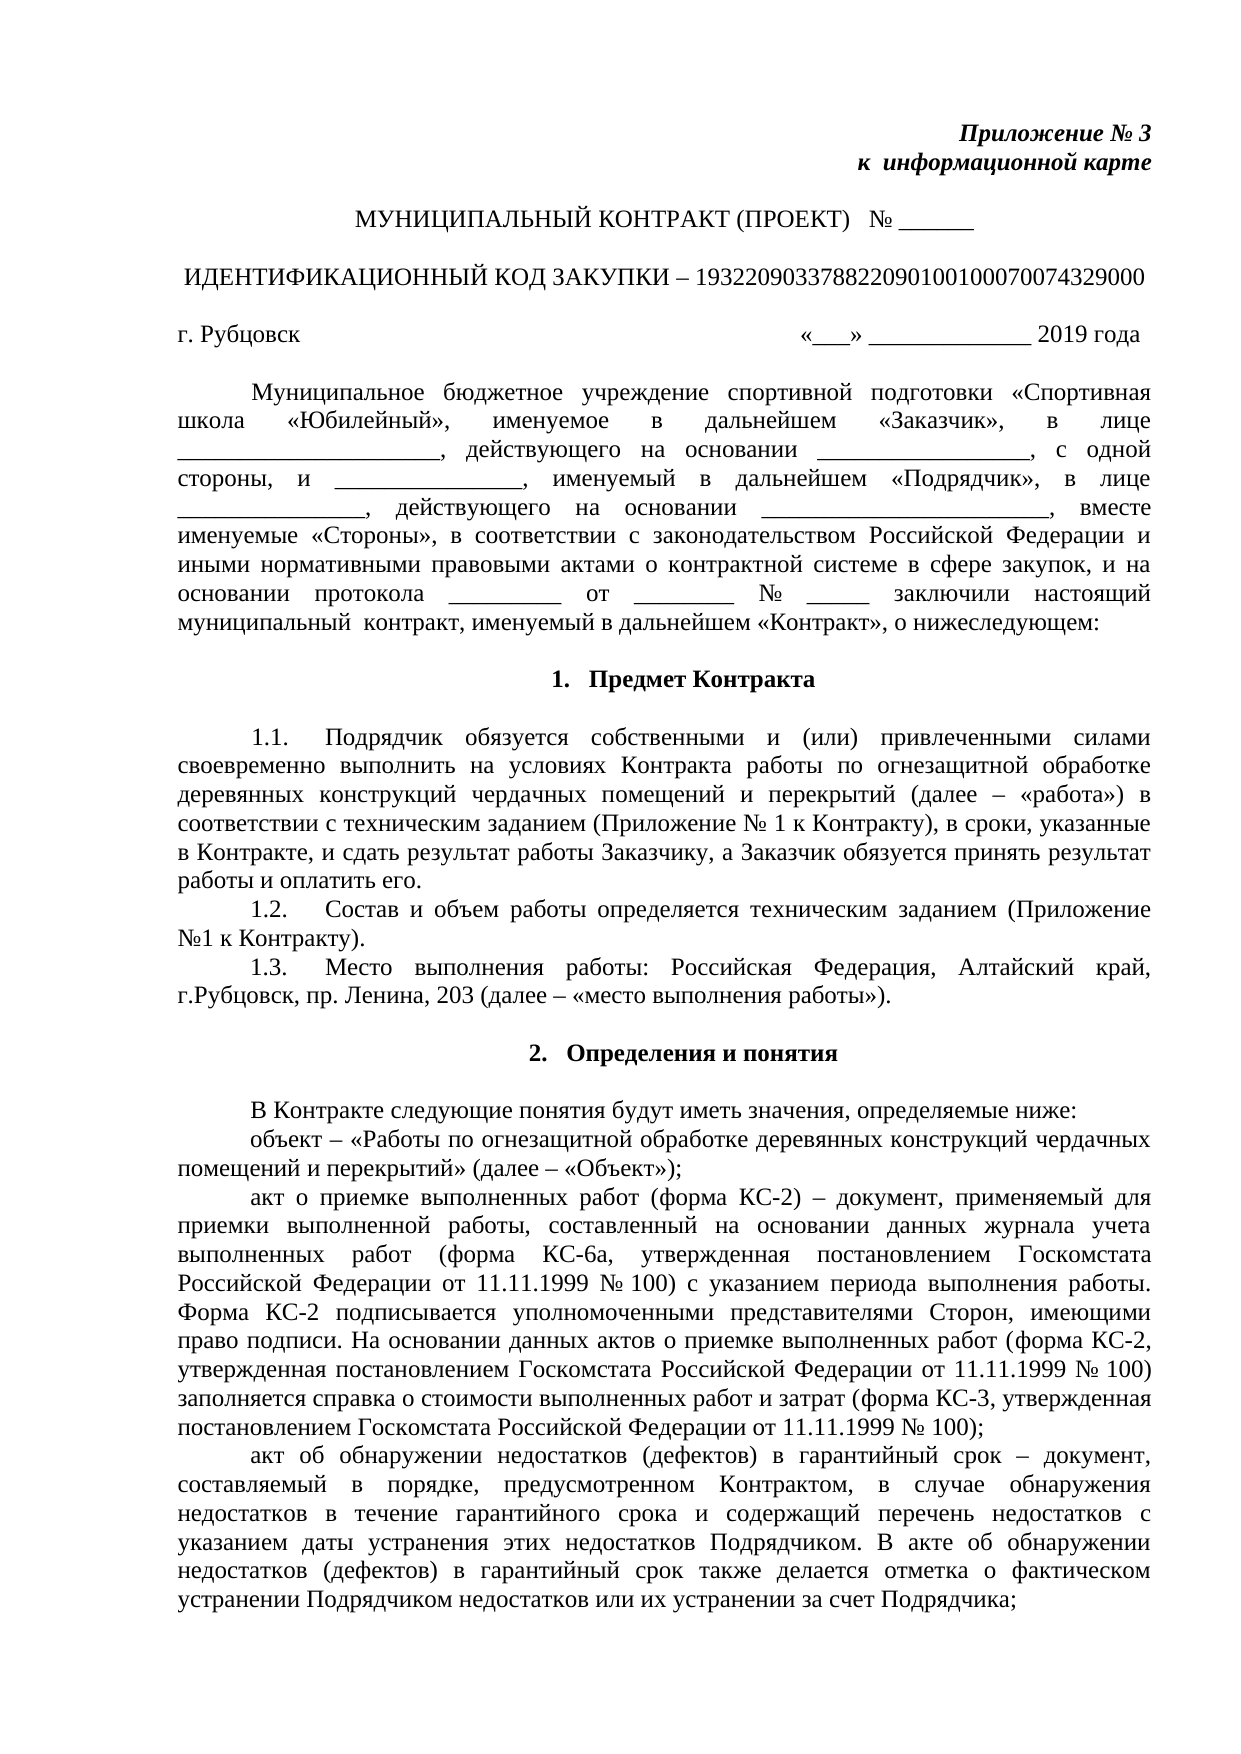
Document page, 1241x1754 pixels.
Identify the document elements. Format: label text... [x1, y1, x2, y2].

text Идентификационный код закупки – 193220903378822090100100070074329000 [177, 262, 1152, 291]
text акт о приемке выполненных работ (форма КС-2) – документ, применяемый для приемки выполненной работы, составленный на основании данных журнала учета выполненных работ (форма КС-6а, утвержденная постановлением Госкомстата Российской Федерации от 11.11.1999 № 100) с указанием периода выполнения работы. Форма КС-2 подписывается уполномоченными представителями Сторон, имеющими право подписи. На основании данных актов о приемке выполненных работ (форма КС-2, утвержденная постановлением Госкомстата Российской Федерации от 11.11.1999 № 100) заполняется справка о стоимости выполненных работ и затрат (форма КС-3, утвержденная постановлением Госкомстата Российской Федерации от 11.11.1999 № 100); [177, 1182, 1152, 1441]
list Состав и объем работы определяется техническим заданием (Приложение №1 к Контракту). [177, 894, 1152, 952]
text г. Рубцовск «___» _____________ 2019 года [177, 319, 1152, 348]
list Предмет Контракта [215, 664, 1152, 693]
list Определения и понятия [215, 1038, 1152, 1067]
text объект – «Работы по огнезащитной обработке деревянных конструкций чердачных помещений и перекрытий» (далее – «Объект»); [177, 1124, 1152, 1182]
text МУНИЦИПАЛЬНЫЙ КОНТРАКТ (ПРОЕКТ) № ______ [177, 204, 1152, 233]
text Приложение № 3 [177, 118, 1152, 147]
text к информационной карте [177, 147, 1152, 176]
list Подрядчик обязуется собственными и (или) привлеченными силами своевременно выполнить на условиях Контракта работы по огнезащитной обработке деревянных конструкций чердачных помещений и перекрытий (далее – «работа») в соответствии с техническим заданием (Приложение № 1 к Контракту), в сроки, указанные в Контракте, и сдать результат работы Заказчику, а Заказчик обязуется принять результат работы и оплатить его. [177, 722, 1152, 894]
text акт об обнаружении недостатков (дефектов) в гарантийный срок – документ, составляемый в порядке, предусмотренном Контрактом, в случае обнаружения недостатков в течение гарантийного срока и содержащий перечень недостатков с указанием даты устранения этих недостатков Подрядчиком. В акте об обнаружении недостатков (дефектов) в гарантийный срок также делается отметка о фактическом устранении Подрядчиком недостатков или их устранении за счет Подрядчика; [177, 1441, 1152, 1613]
list Место выполнения работы: Российская Федерация, Алтайский край, г.Рубцовск, пр. Ленина, 203 (далее – «место выполнения работы»). [177, 952, 1152, 1009]
text В Контракте следующие понятия будут иметь значения, определяемые ниже: [177, 1096, 1152, 1124]
text Муниципальное бюджетное учреждение спортивной подготовки «Спортивная школа «Юбилейный», именуемое в дальнейшем «Заказчик», в лице _____________________, действующего на основании _________________, с одной стороны, и _______________, именуемый в дальнейшем «Подрядчик», в лице _______________, действующего на основании _______________________, вместе именуемые «Стороны», в соответствии с законодательством Российской Федерации и иными нормативными правовыми актами о контрактной системе в сфере закупок, и на основании протокола _________ от ________ № _____ заключили настоящий муниципальный контракт, именуемый в дальнейшем «Контракт», о нижеследующем: [177, 377, 1152, 636]
